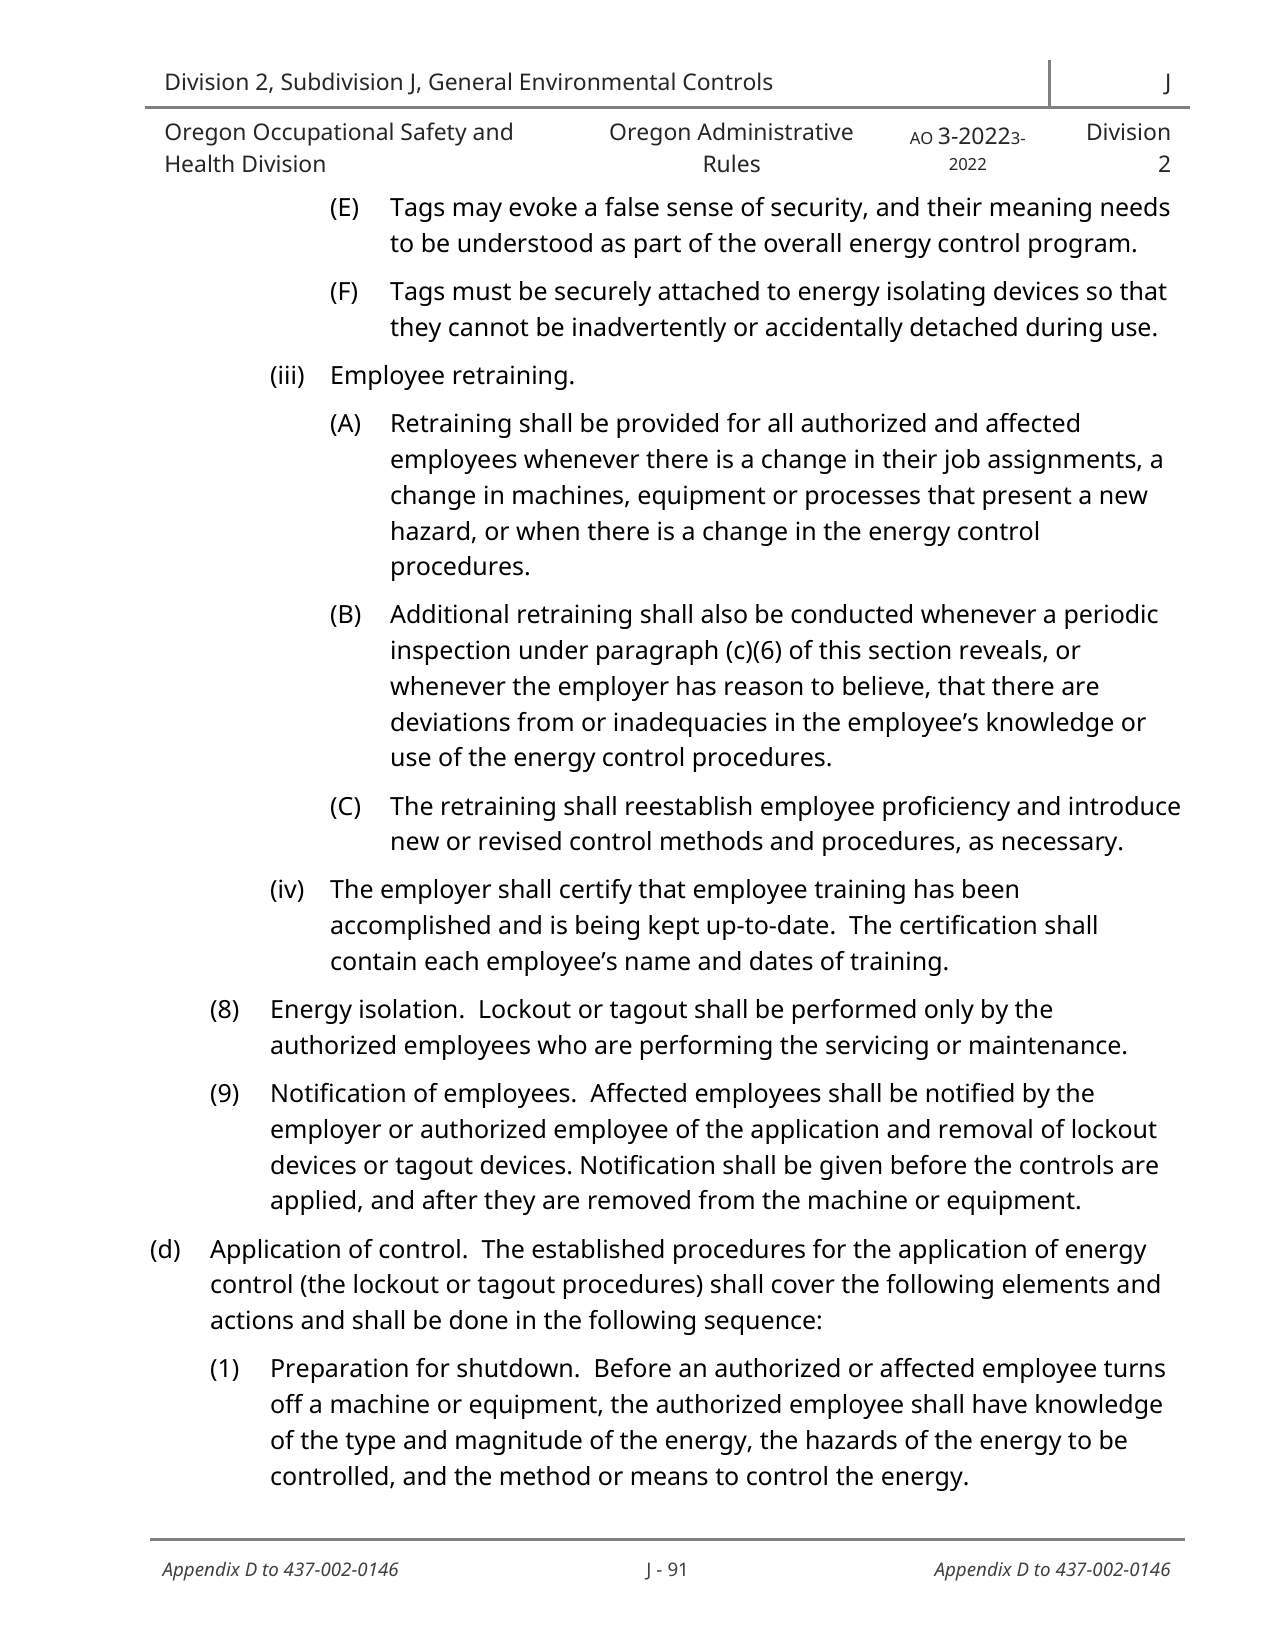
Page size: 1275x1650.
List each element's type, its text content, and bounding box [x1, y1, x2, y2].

list (1) Preparation for shutdown. Before an authorized or affected employee turns off a machine or equipment, the authorized employee shall have knowledge of the type and magnitude of the energy, the hazards of the energy to be controlled, and the method or means to control the energy. [210, 1351, 1185, 1492]
list (iii) Employee retraining. [270, 358, 1185, 392]
list (9) Notification of employees. Affected employees shall be notified by the employer or authorized employee of the application and removal of lockout devices or tagout devices. Notification shall be given before the controls are applied, and after they are removed from the machine or equipment. [210, 1076, 1185, 1217]
list (C) The retraining shall reestablish employee proficiency and introduce new or revised control methods and procedures, as necessary. [330, 788, 1185, 858]
list (B) Additional retraining shall also be conducted whenever a periodic inspection under paragraph (c)(6) of this section reveals, or whenever the employer has reason to believe, that there are deviations from or inadequacies in the employee’s knowledge or use of the energy control procedures. [330, 597, 1185, 774]
list (d) Application of control. The established procedures for the application of energy control (the lockout or tagout procedures) shall cover the following elements and actions and shall be done in the following sequence: [150, 1231, 1185, 1337]
list (E) Tags may evoke a false sense of security, and their meaning needs to be understood as part of the overall energy control program. [330, 150, 1185, 259]
list (F) Tags must be securely attached to energy isolating devices so that they cannot be inadvertently or accidentally detached during use. [330, 274, 1185, 343]
list (8) Energy isolation. Lockout or tagout shall be performed only by the authorized employees who are performing the servicing or maintenance. [210, 992, 1185, 1062]
list (iv) The employer shall certify that employee training has been accomplished and is being kept up-to-date. The certification shall contain each employee’s name and dates of training. [270, 872, 1185, 978]
list (A) Retraining shall be provided for all authorized and affected employees whenever there is a change in their job assignments, a change in machines, equipment or processes that present a new hazard, or when there is a change in the energy control procedures. [330, 406, 1185, 583]
